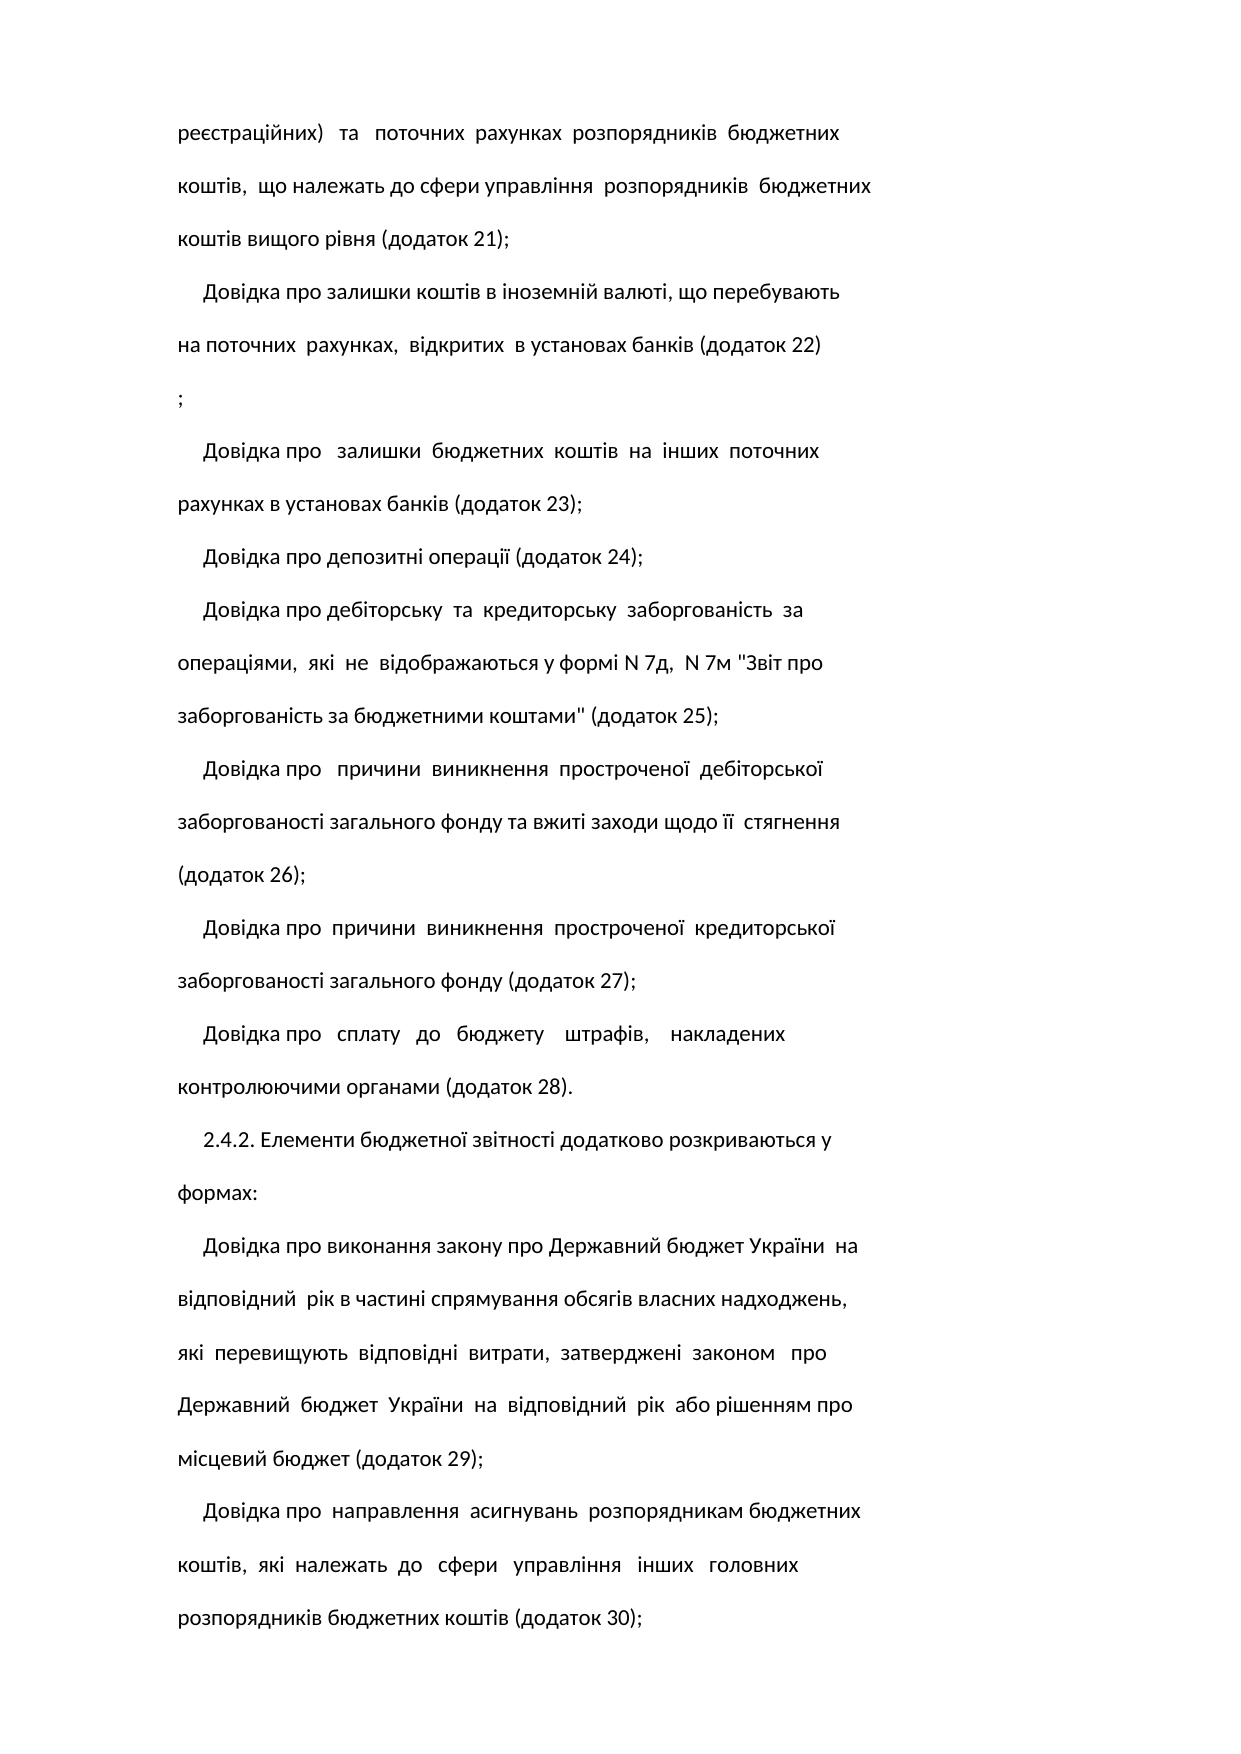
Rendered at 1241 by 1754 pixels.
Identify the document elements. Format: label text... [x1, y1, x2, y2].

text розпорядників бюджетних коштів (додаток 30); [177, 1603, 1152, 1631]
text Довідка про депозитні операції (додаток 24); [177, 542, 1152, 570]
text які перевищують відповідні витрати, затверджені законом про [177, 1338, 1152, 1366]
text ; [177, 383, 1152, 411]
text Довідка про залишки бюджетних коштів на інших поточних [177, 436, 1152, 464]
text Довідка про залишки коштів в іноземній валюті, що перебувають [177, 277, 1152, 305]
text Довідка про дебіторську та кредиторську заборгованість за [177, 595, 1152, 623]
text на поточних рахунках, відкритих в установах банків (додаток 22) [177, 330, 1152, 358]
text Довідка про причини виникнення простроченої дебіторської [177, 754, 1152, 782]
text операціями, які не відображаються у формі N 7д, N 7м "Звіт про [177, 648, 1152, 676]
text формах: [177, 1178, 1152, 1207]
text Довідка про виконання закону про Державний бюджет України на [177, 1232, 1152, 1259]
text коштів, що належать до сфери управління розпорядників бюджетних [177, 171, 1152, 199]
text заборгованості загального фонду (додаток 27); [177, 966, 1152, 994]
text коштів, які належать до сфери управління інших головних [177, 1550, 1152, 1578]
text відповідний рік в частині спрямування обсягів власних надходжень, [177, 1284, 1152, 1313]
text 2.4.2. Елементи бюджетної звітності додатково розкриваються у [177, 1126, 1152, 1153]
text Довідка про направлення асигнувань розпорядникам бюджетних [177, 1497, 1152, 1525]
text контролюючими органами (додаток 28). [177, 1072, 1152, 1101]
text Довідка про причини виникнення простроченої кредиторської [177, 913, 1152, 941]
text коштів вищого рівня (додаток 21); [177, 224, 1152, 252]
text заборгованості загального фонду та вжиті заходи щодо її стягнення [177, 807, 1152, 835]
text реєстраційних) та поточних рахунках розпорядників бюджетних [177, 118, 1152, 146]
text рахунках в установах банків (додаток 23); [177, 489, 1152, 517]
text заборгованість за бюджетними коштами" (додаток 25); [177, 701, 1152, 729]
text Державний бюджет України на відповідний рік або рішенням про [177, 1391, 1152, 1419]
text (додаток 26); [177, 860, 1152, 888]
text місцевий бюджет (додаток 29); [177, 1444, 1152, 1472]
text Довідка про сплату до бюджету штрафів, накладених [177, 1019, 1152, 1047]
